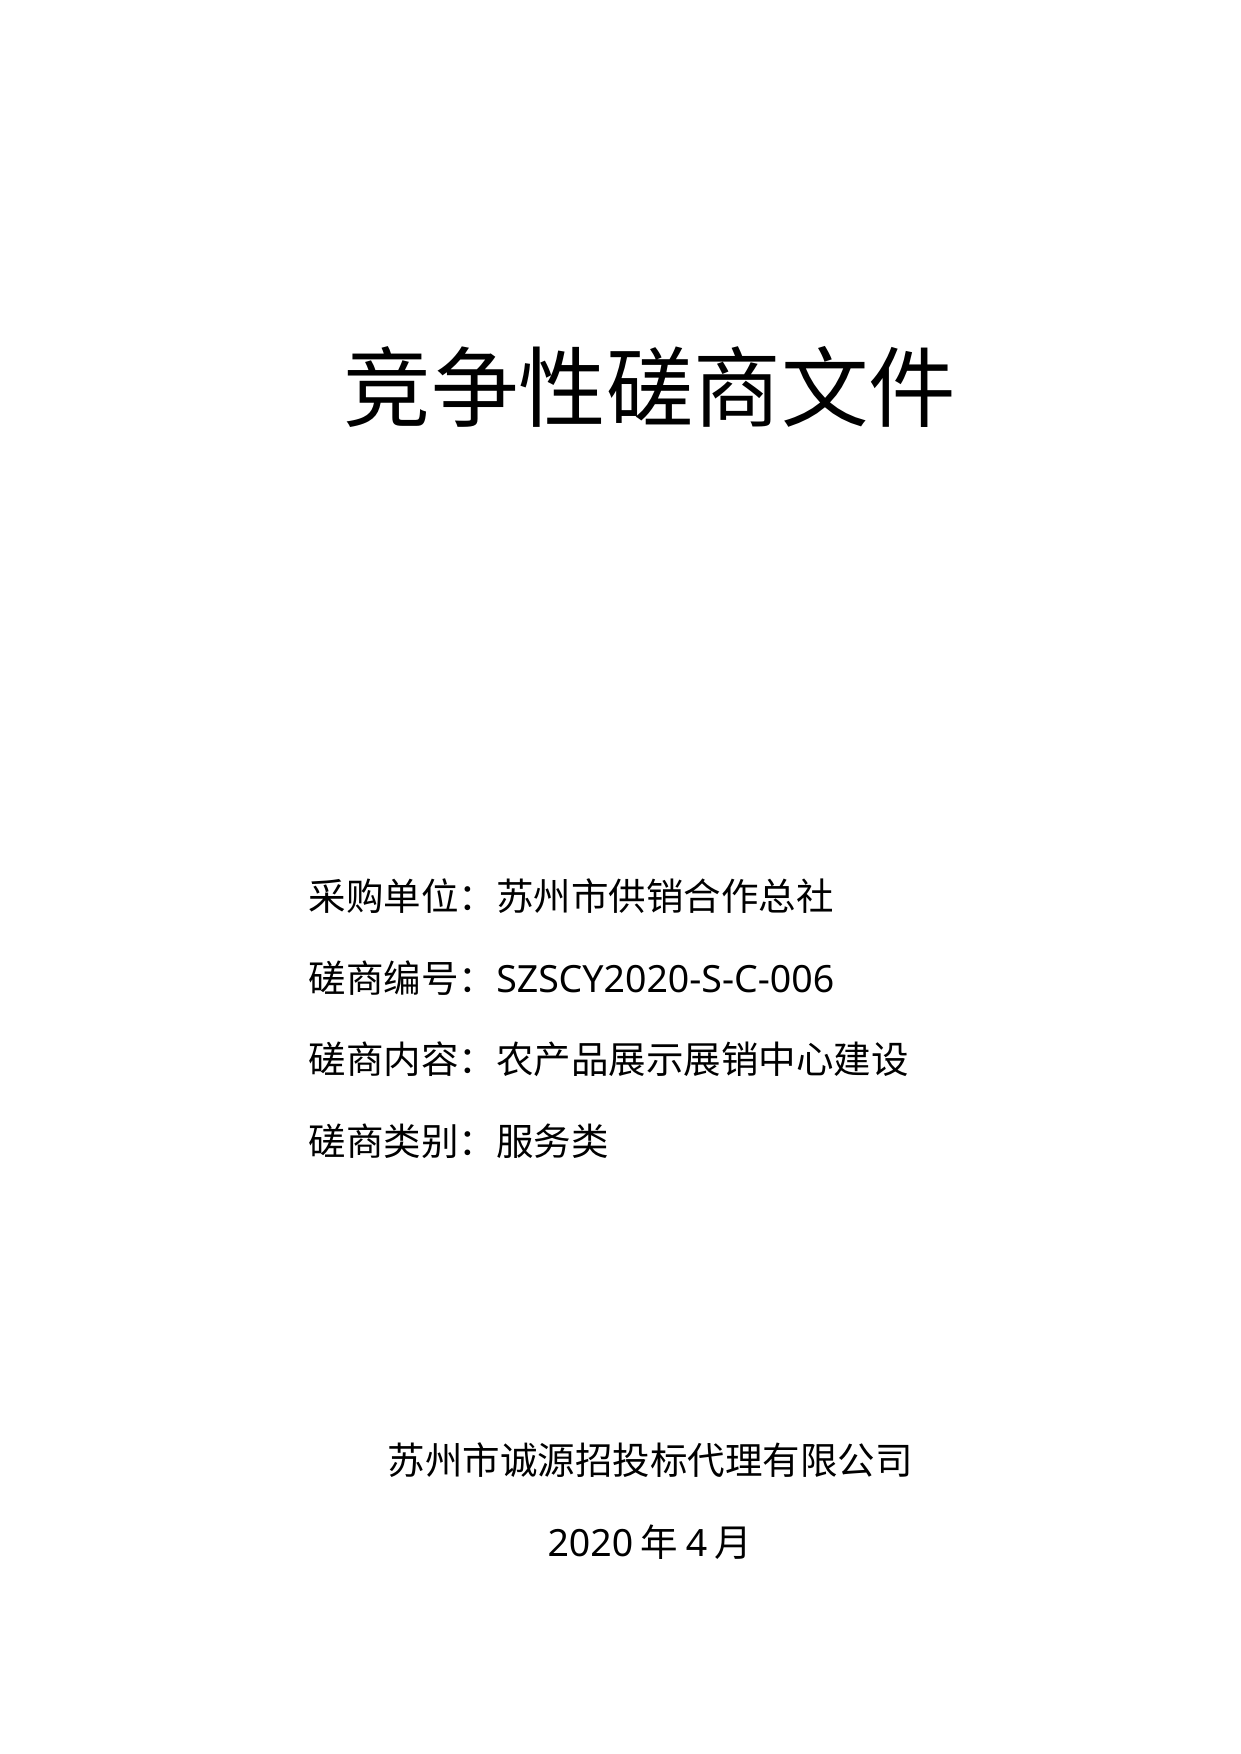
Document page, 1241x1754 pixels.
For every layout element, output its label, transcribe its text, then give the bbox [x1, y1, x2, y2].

text 采购单位：苏州市供销合作总社 [265, 867, 1122, 921]
text 2020年4月 [177, 1512, 1122, 1567]
text 竞争性磋商文件 [177, 319, 1122, 446]
text 磋商类别：服务类 [265, 1111, 1122, 1166]
text 磋商编号：SZSCY2020-S-C-006 [265, 948, 1122, 1003]
text 苏州市诚源招投标代理有限公司 [177, 1431, 1122, 1485]
text 磋商内容：农产品展示展销中心建设 [265, 1030, 1122, 1084]
